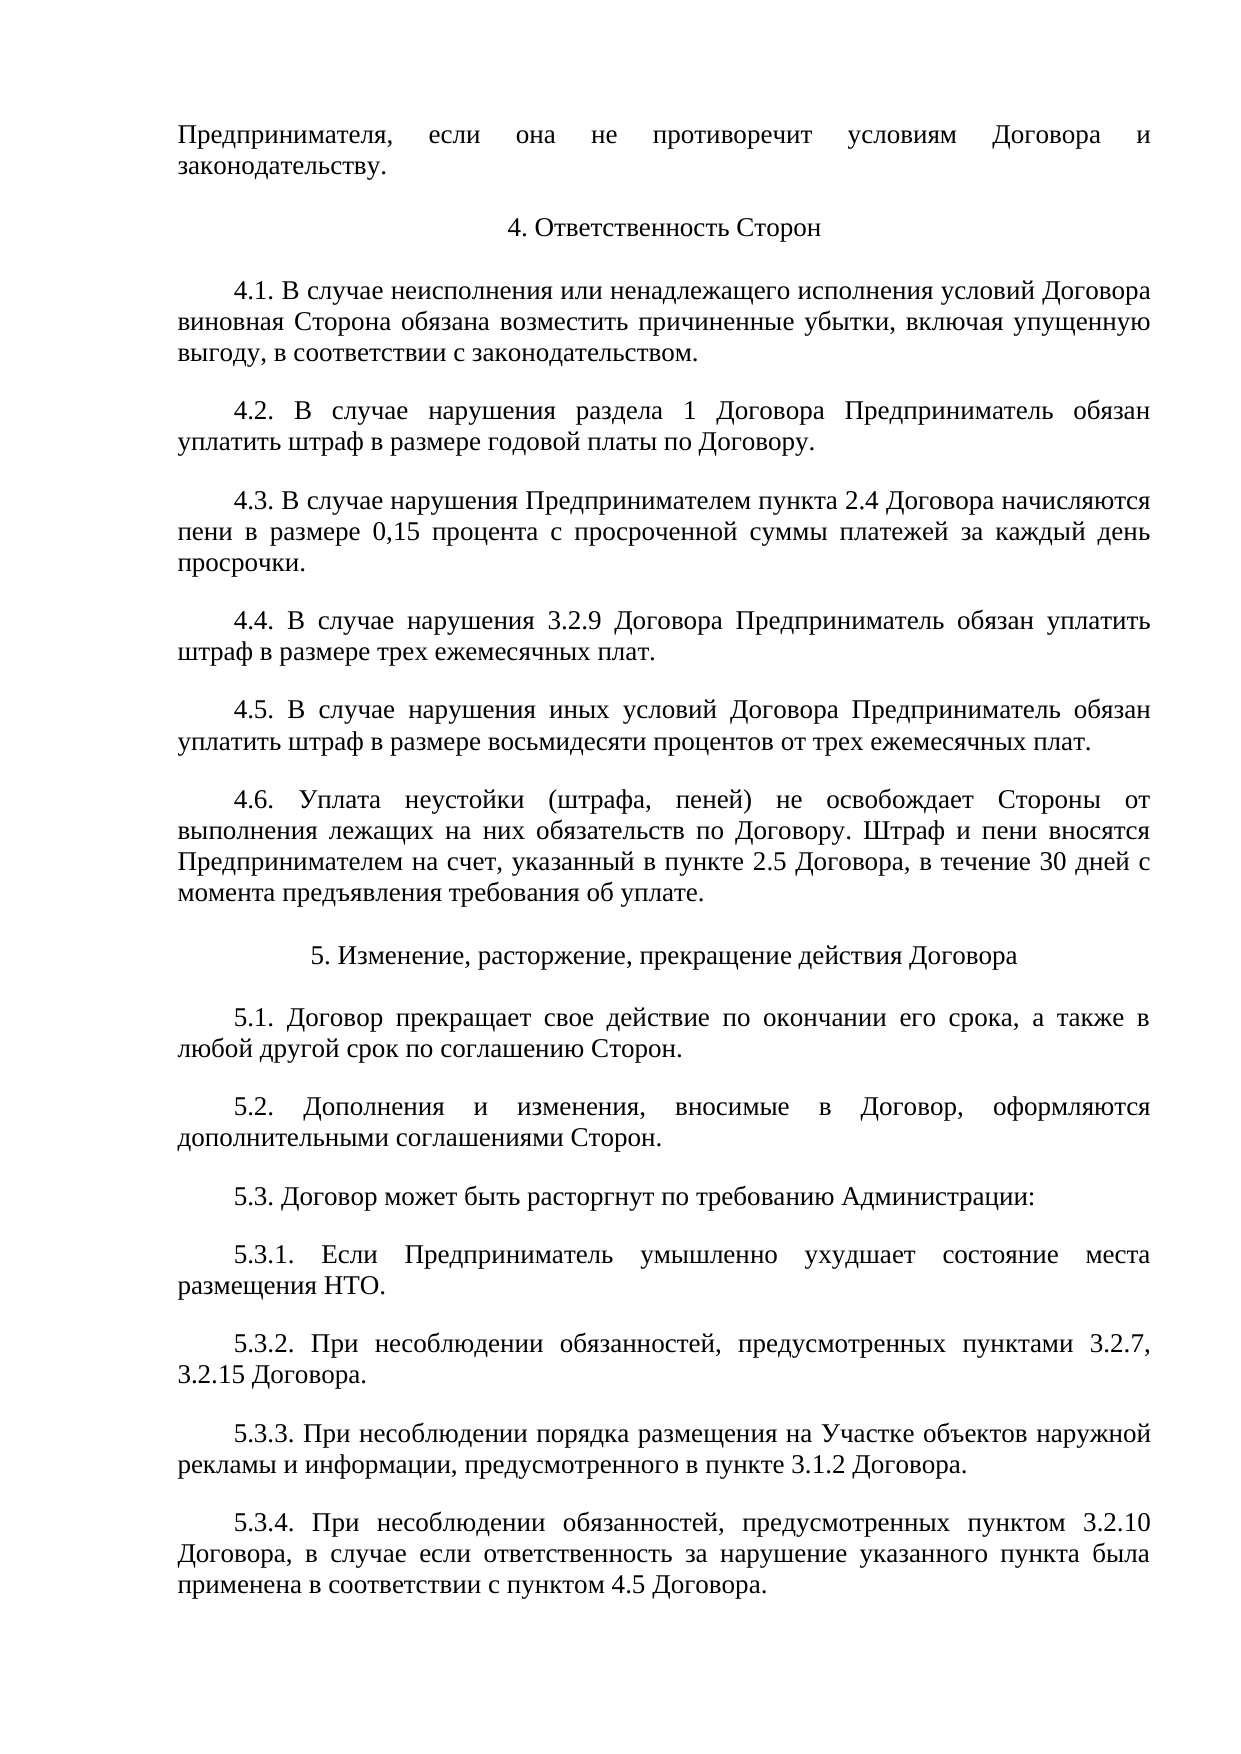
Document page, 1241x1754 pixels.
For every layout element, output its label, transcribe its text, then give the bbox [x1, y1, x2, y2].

text 5.3.1. Если Предприниматель умышленно ухудшает состояние места размещения НТО. [177, 1238, 1152, 1300]
text 5.3.4. При несоблюдении обязанностей, предусмотренных пунктом 3.2.10 Договора, в случае если ответственность за нарушение указанного пункта была применена в соответствии с пунктом 4.5 Договора. [177, 1506, 1152, 1599]
text 4.2. В случае нарушения раздела 1 Договора Предприниматель обязан уплатить штраф в размере годовой платы по Договору. [177, 394, 1152, 457]
text 5.3. Договор может быть расторгнут по требованию Администрации: [177, 1180, 1152, 1211]
text 4.5. В случае нарушения иных условий Договора Предприниматель обязан уплатить штраф в размере восьмидесяти процентов от трех ежемесячных плат. [177, 694, 1152, 756]
text 4.3. В случае нарушения Предпринимателем пункта 2.4 Договора начисляются пени в размере 0,15 процента с просроченной суммы платежей за каждый день просрочки. [177, 484, 1152, 577]
text 5.1. Договор прекращает свое действие по окончании его срока, а также в любой другой срок по соглашению Сторон. [177, 1001, 1152, 1063]
text 5.3.2. При несоблюдении обязанностей, предусмотренных пунктами 3.2.7, 3.2.15 Договора. [177, 1327, 1152, 1390]
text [177, 118, 1152, 180]
text 5. Изменение, расторжение, прекращение действия Договора [177, 939, 1152, 970]
text 4. Ответственность Сторон [177, 212, 1152, 243]
text 4.4. В случае нарушения 3.2.9 Договора Предприниматель обязан уплатить штраф в размере трех ежемесячных плат. [177, 604, 1152, 667]
text 5.2. Дополнения и изменения, вносимые в Договор, оформляются дополнительными соглашениями Сторон. [177, 1090, 1152, 1153]
text 5.3.3. При несоблюдении порядка размещения на Участке объектов наружной рекламы и информации, предусмотренного в пункте 3.1.2 Договора. [177, 1417, 1152, 1479]
text 4.1. В случае неисполнения или ненадлежащего исполнения условий Договора виновная Сторона обязана возместить причиненные убытки, включая упущенную выгоду, в соответствии с законодательством. [177, 274, 1152, 367]
text 4.6. Уплата неустойки (штрафа, пеней) не освобождает Стороны от выполнения лежащих на них обязательств по Договору. Штраф и пени вносятся Предпринимателем на счет, указанный в пункте 2.5 Договора, в течение 30 дней с момента предъявления требования об уплате. [177, 783, 1152, 908]
